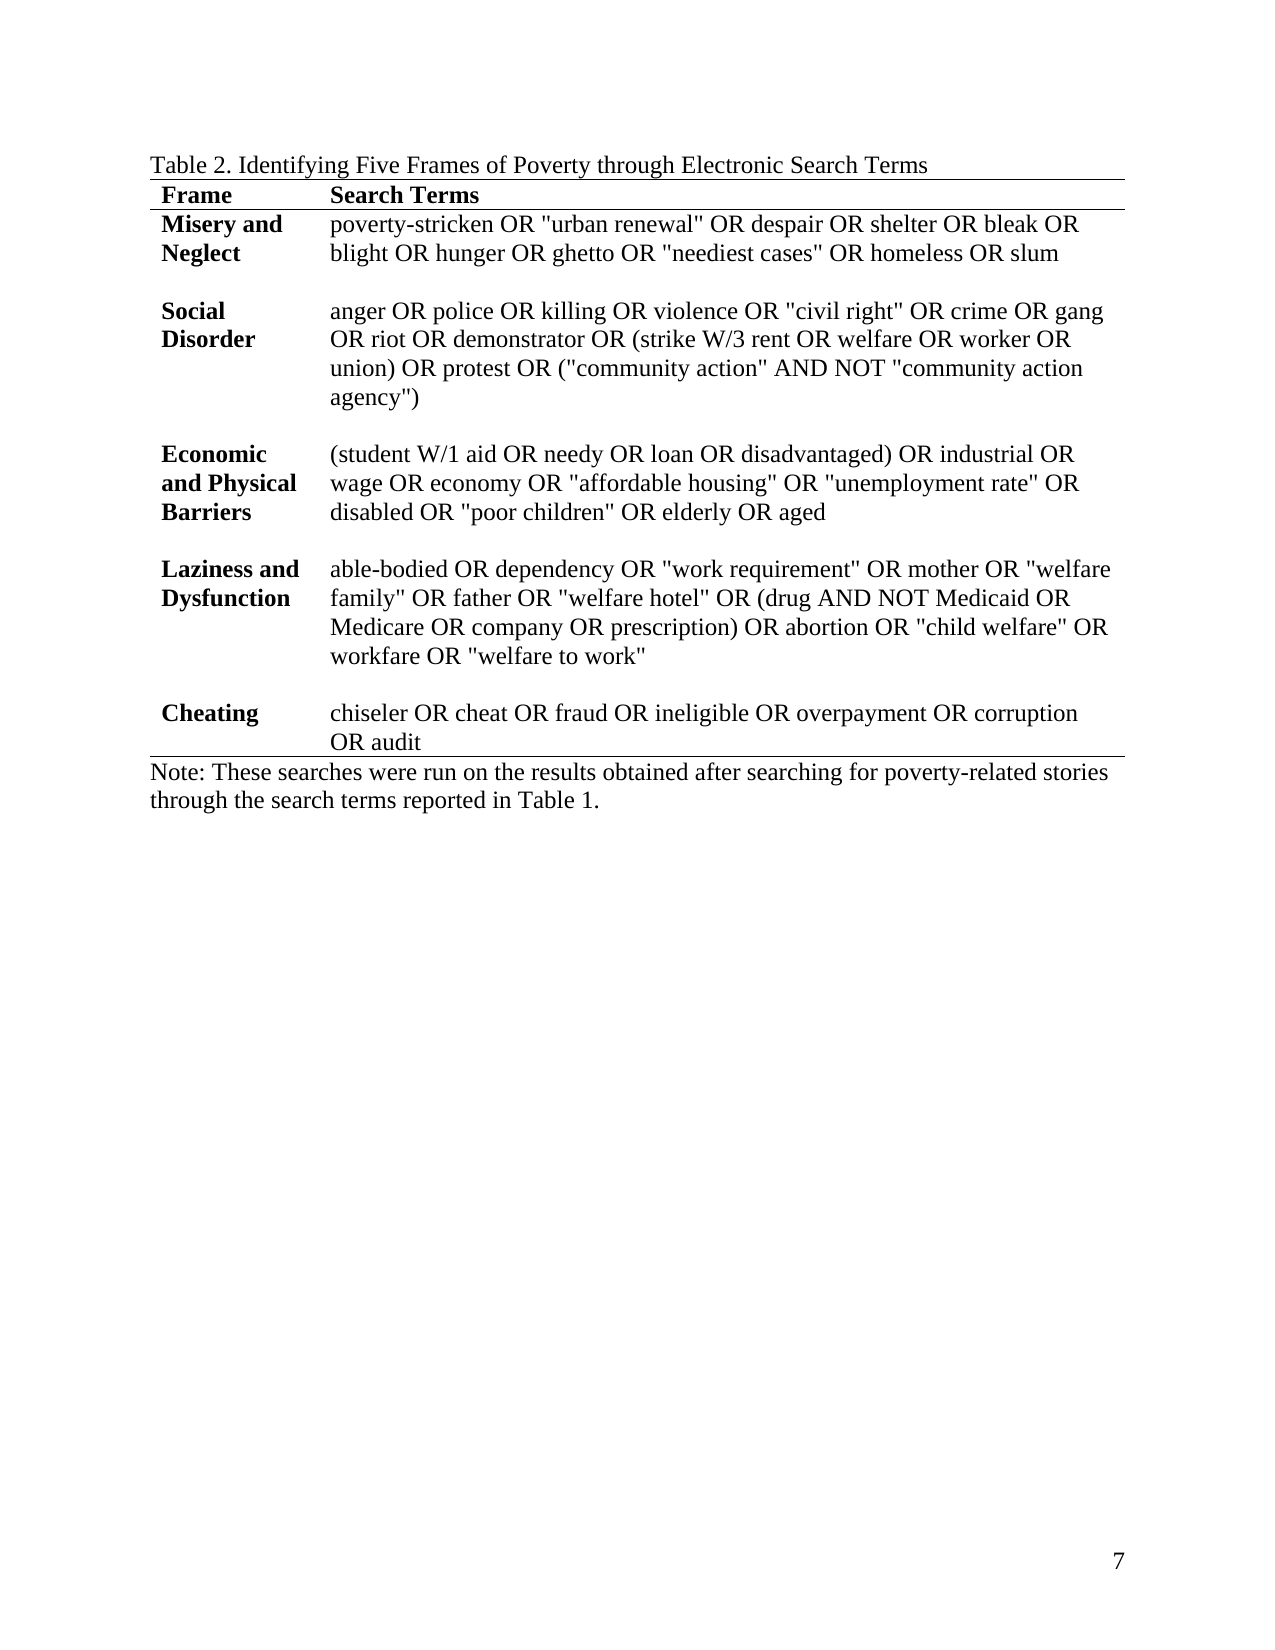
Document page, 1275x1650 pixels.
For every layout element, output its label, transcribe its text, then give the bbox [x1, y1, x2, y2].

table_cell chiseler OR cheat OR fraud OR ineligible OR overpayment OR corruption OR audit [319, 698, 1125, 756]
table_cell Misery and Neglect [150, 210, 319, 296]
table_header Search Terms [319, 180, 1125, 208]
table_cell able-bodied OR dependency OR "work requirement" OR mother OR "welfare family" OR father OR "welfare hotel" OR (drug AND NOT Medicaid OR Medicare OR company OR prescription) OR abortion OR "child welfare" OR workfare OR "welfare to work" [319, 555, 1125, 698]
table_cell Laziness and Dysfunction [150, 555, 319, 698]
table_cell Social Disorder [150, 296, 319, 439]
text Table 2. Identifying Five Frames of Poverty through Electronic Search Terms [150, 150, 1125, 179]
table_cell anger OR police OR killing OR violence OR "civil right" OR crime OR gang OR riot OR demonstrator OR (strike W/3 rent OR welfare OR worker OR union) OR protest OR ("community action" AND NOT "community action agency") [319, 296, 1125, 439]
table_cell Cheating [150, 698, 319, 756]
table_header Frame [150, 180, 319, 208]
table_cell Economic and Physical Barriers [150, 440, 319, 554]
text Note: These searches were run on the results obtained after searching for poverty-related stories through the search terms reported in Table 1. [150, 757, 1125, 814]
table_cell (student W/1 aid OR needy OR loan OR disadvantaged) OR industrial OR wage OR economy OR "affordable housing" OR "unemployment rate" OR disabled OR "poor children" OR elderly OR aged [319, 440, 1125, 554]
table_cell poverty-stricken OR "urban renewal" OR despair OR shelter OR bleak OR blight OR hunger OR ghetto OR "neediest cases" OR homeless OR slum [319, 210, 1125, 296]
